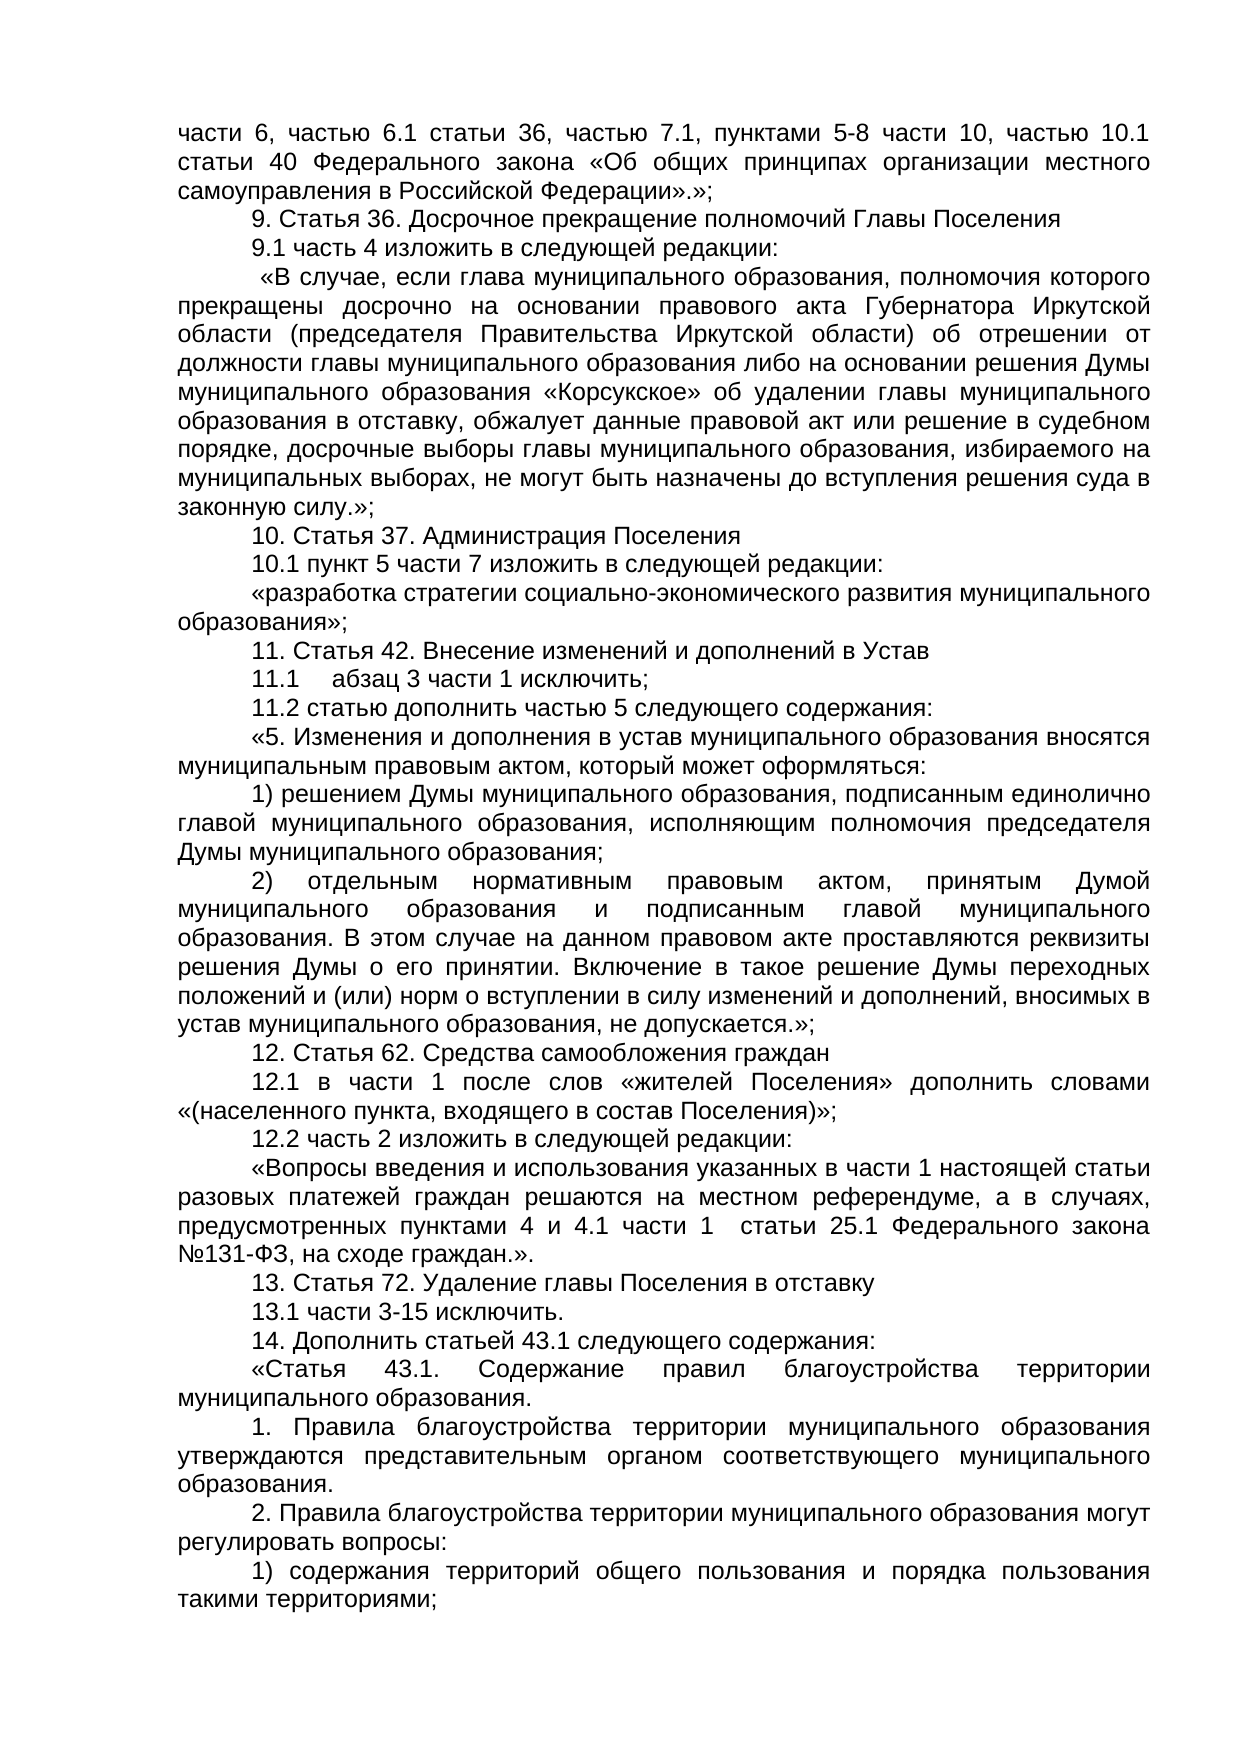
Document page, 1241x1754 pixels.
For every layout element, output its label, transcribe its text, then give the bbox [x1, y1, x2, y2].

text 14. Дополнить статьей 43.1 следующего содержания: [177, 1326, 1152, 1354]
text «Вопросы введения и использования указанных в части 1 настоящей статьи разовых платежей граждан решаются на местном референдуме, а в случаях, предусмотренных пунктами 4 и 4.1 части 1 статьи 25.1 Федерального закона №131-ФЗ, на сходе граждан.». [177, 1153, 1152, 1268]
text 9.1 часть 4 изложить в следующей редакции: [177, 233, 1152, 262]
text 1) решением Думы муниципального образования, подписанным единолично главой муниципального образования, исполняющим полномочия председателя Думы муниципального образования; [177, 779, 1152, 866]
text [177, 118, 1152, 204]
text 12.2 часть 2 изложить в следующей редакции: [177, 1124, 1152, 1153]
text 10.1 пункт 5 части 7 изложить в следующей редакции: [177, 549, 1152, 578]
text 13. Статья 72. Удаление главы Поселения в отставку [177, 1268, 1152, 1297]
text «разработка стратегии социально-экономического развития муниципального образования»; [177, 578, 1152, 636]
text 2) отдельным нормативным правовым актом, принятым Думой муниципального образования и подписанным главой муниципального образования. В этом случае на данном правовом акте проставляются реквизиты решения Думы о его принятии. Включение в такое решение Думы переходных положений и (или) норм о вступлении в силу изменений и дополнений, вносимых в устав муниципального образования, не допускается.»; [177, 866, 1152, 1038]
text 12.1 в части 1 после слов «жителей Поселения» дополнить словами «(населенного пункта, входящего в состав Поселения)»; [177, 1067, 1152, 1124]
text «Статья 43.1. Содержание правил благоустройства территории муниципального образования. [177, 1354, 1152, 1412]
text «5. Изменения и дополнения в устав муниципального образования вносятся муниципальным правовым актом, который может оформляться: [177, 722, 1152, 779]
text 12. Статья 62. Средства самообложения граждан [177, 1038, 1152, 1067]
text 11.2 статью дополнить частью 5 следующего содержания: [177, 693, 1152, 722]
list абзац 3 части 1 исключить; [177, 664, 1152, 693]
text 1) содержания территорий общего пользования и порядка пользования такими территориями; [177, 1556, 1152, 1613]
text 2. Правила благоустройства территории муниципального образования могут регулировать вопросы: [177, 1498, 1152, 1556]
text 9. Статья 36. Досрочное прекращение полномочий Главы Поселения [177, 204, 1152, 233]
text «В случае, если глава муниципального образования, полномочия которого прекращены досрочно на основании правового акта Губернатора Иркутской области (председателя Правительства Иркутской области) об отрешении от должности главы муниципального образования либо на основании решения Думы муниципального образования «Корсукское» об удалении главы муниципального образования в отставку, обжалует данные правовой акт или решение в судебном порядке, досрочные выборы главы муниципального образования, избираемого на муниципальных выборах, не могут быть назначены до вступления решения суда в законную силу.»; [177, 262, 1152, 521]
text 1. Правила благоустройства территории муниципального образования утверждаются представительным органом соответствующего муниципального образования. [177, 1412, 1152, 1498]
text 10. Статья 37. Администрация Поселения [177, 521, 1152, 549]
text 13.1 части 3-15 исключить. [177, 1297, 1152, 1326]
text 11. Статья 42. Внесение изменений и дополнений в Устав [177, 636, 1152, 664]
